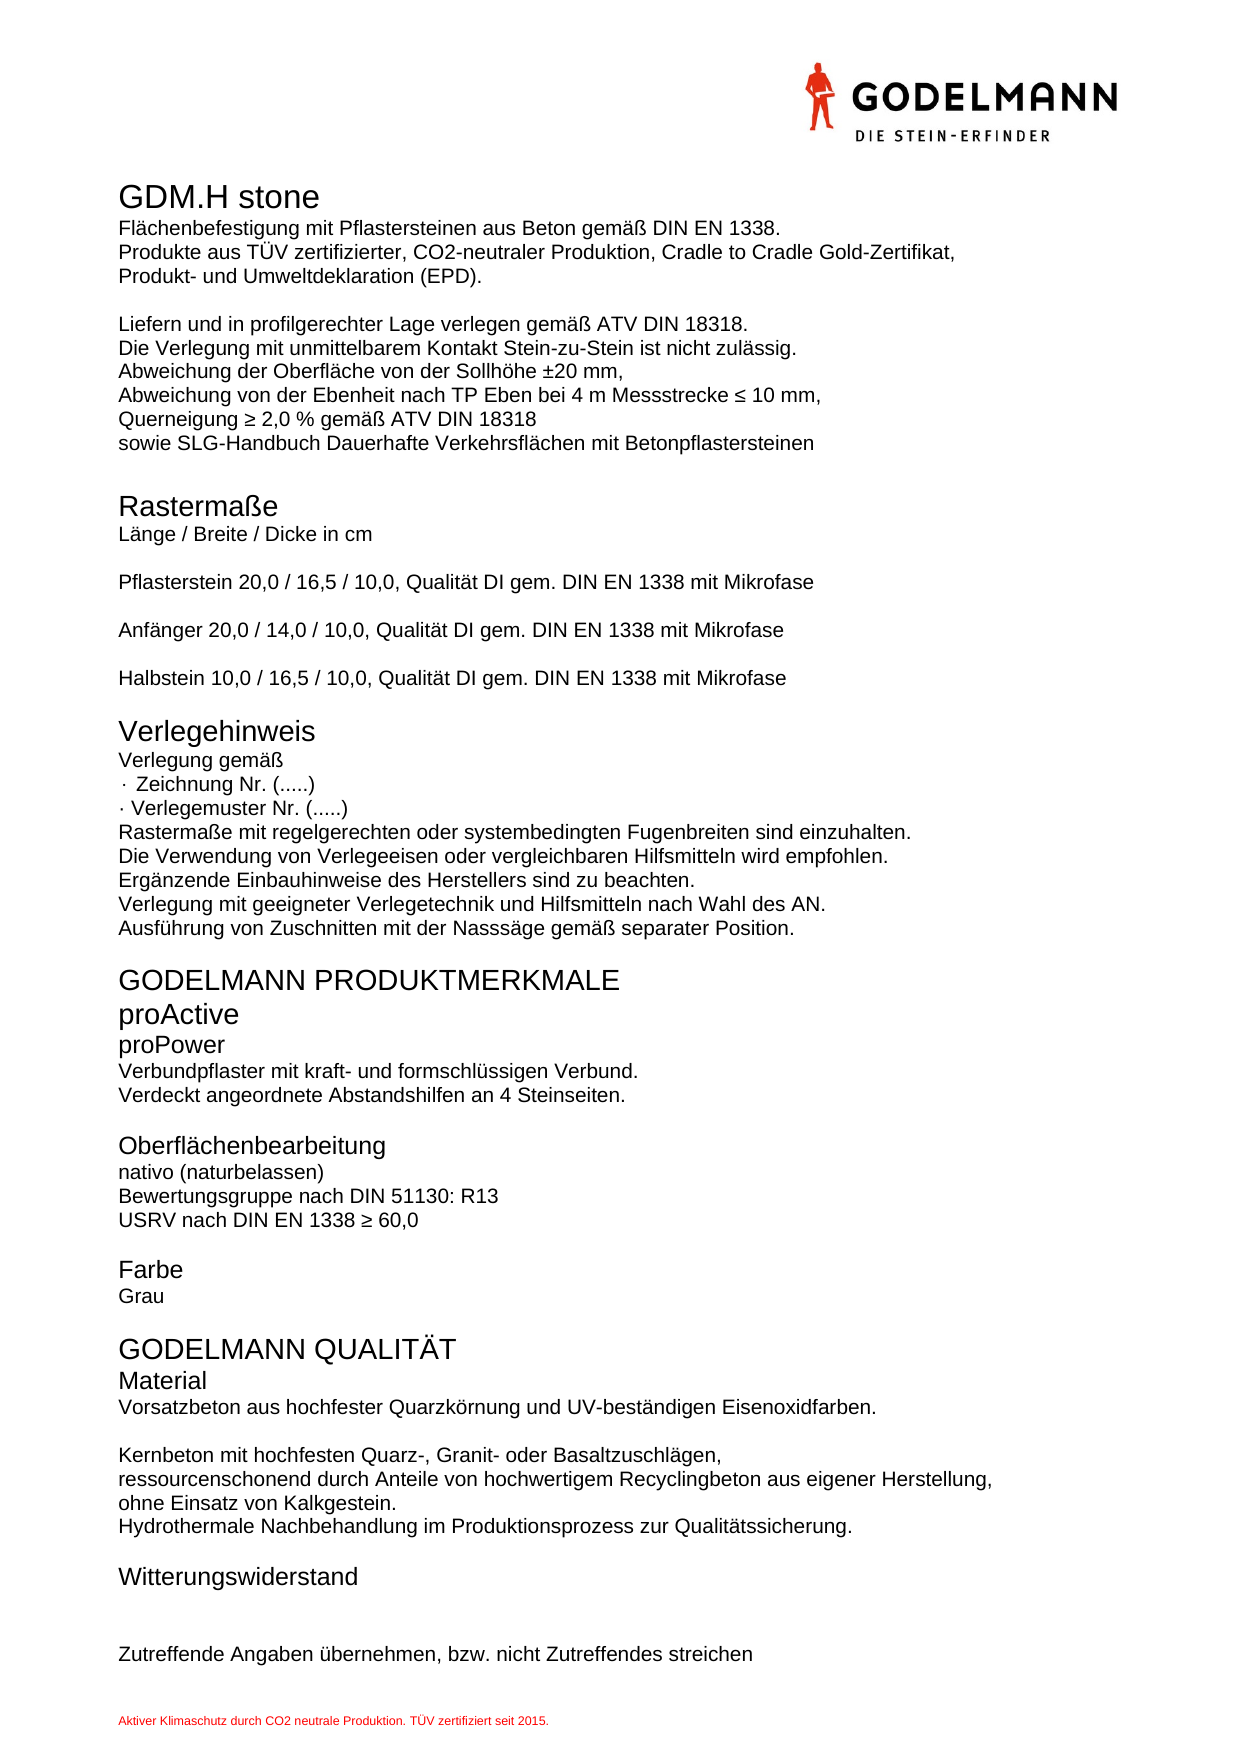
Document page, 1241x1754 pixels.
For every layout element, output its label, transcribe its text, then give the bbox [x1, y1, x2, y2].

text Die Verlegung mit unmittelbarem Kontakt Stein-zu-Stein ist nicht zulässig. [118, 335, 1123, 359]
text Abweichung von der Ebenheit nach TP Eben bei 4 m Messstrecke ≤ 10 mm, [118, 383, 1123, 407]
subtitle Rastermaße [118, 489, 1123, 522]
subtitle Verlegehinweis [118, 714, 1123, 747]
text Ergänzende Einbauhinweise des Herstellers sind zu beachten. [118, 867, 1123, 891]
text Die Verwendung von Verlegeeisen oder vergleichbaren Hilfsmitteln wird empfohlen. [118, 843, 1123, 867]
text Querneigung ≥ 2,0 % gemäß ATV DIN 18318 [118, 407, 1123, 431]
text sowie SLG-Handbuch Dauerhafte Verkehrsflächen mit Betonpflastersteinen [118, 431, 1123, 455]
text Bewertungsgruppe nach DIN 51130: R13 [118, 1184, 1123, 1208]
text Verdeckt angeordnete Abstandshilfen an 4 Steinseiten. [118, 1083, 1123, 1107]
subtitle Material [118, 1366, 1123, 1394]
picture [800, 59, 1124, 148]
text Kernbeton mit hochfesten Quarz-, Granit- oder Basaltzuschlägen, [118, 1442, 1123, 1466]
text Liefern und in profilgerechter Lage verlegen gemäß ATV DIN 18318. [118, 311, 1123, 335]
text Rastermaße mit regelgerechten oder systembedingten Fugenbreiten sind einzuhalten. [118, 819, 1123, 843]
text Hydrothermale Nachbehandlung im Produktionsprozess zur Qualitätssicherung. [118, 1514, 1123, 1538]
subtitle Oberflächenbearbeitung [118, 1131, 1123, 1160]
subtitle proPower [118, 1030, 1123, 1059]
text nativo (naturbelassen) [118, 1160, 1123, 1184]
text Abweichung der Oberfläche von der Sollhöhe ±20 mm, [118, 359, 1123, 383]
text Vorsatzbeton aus hochfester Quarzkörnung und UV-beständigen Eisenoxidfarben. [118, 1394, 1123, 1418]
text ohne Einsatz von Kalkgestein. [118, 1490, 1123, 1514]
text Pflasterstein 20,0 / 16,5 / 10,0, Qualität DI gem. DIN EN 1338 mit Mikrofase [118, 570, 1123, 594]
text USRV nach DIN EN 1338 ≥ 60,0 [118, 1208, 1123, 1232]
text Verlegung gemäß [118, 747, 1123, 771]
subtitle proActive [118, 997, 1123, 1030]
text Produkte aus TÜV zertifizierter, CO2-neutraler Produktion, Cradle to Cradle Gold-Zertifikat, [118, 239, 1123, 263]
subtitle GODELMANN PRODUKTMERKMALE [118, 963, 1123, 997]
subtitle Witterungswiderstand [118, 1562, 1123, 1591]
text ressourcenschonend durch Anteile von hochwertigem Recyclingbeton aus eigener Herstellung, [118, 1466, 1123, 1490]
text Grau [118, 1284, 1123, 1308]
subtitle GODELMANN QUALITÄT [118, 1332, 1123, 1366]
text Verlegung mit geeigneter Verlegetechnik und Hilfsmitteln nach Wahl des AN. Ausführung von Zuschnitten mit der Nasssäge gemäß separater Position. [118, 891, 1123, 939]
text Anfänger 20,0 / 14,0 / 10,0, Qualität DI gem. DIN EN 1338 mit Mikrofase [118, 618, 1123, 642]
text Halbstein 10,0 / 16,5 / 10,0, Qualität DI gem. DIN EN 1338 mit Mikrofase [118, 666, 1123, 690]
text Länge / Breite / Dicke in cm [118, 522, 1123, 546]
text Produkt- und Umweltdeklaration (EPD). [118, 263, 1123, 287]
text · Verlegemuster Nr. (.....) [118, 796, 1123, 819]
text Zeichnung Nr. (.....) [118, 771, 1123, 796]
subtitle GDM.H stone [118, 177, 1123, 216]
subtitle Farbe [118, 1256, 1123, 1284]
text Verbundpflaster mit kraft- und formschlüssigen Verbund. [118, 1059, 1123, 1083]
text Flächenbefestigung mit Pflastersteinen aus Beton gemäß DIN EN 1338. [118, 216, 1123, 239]
